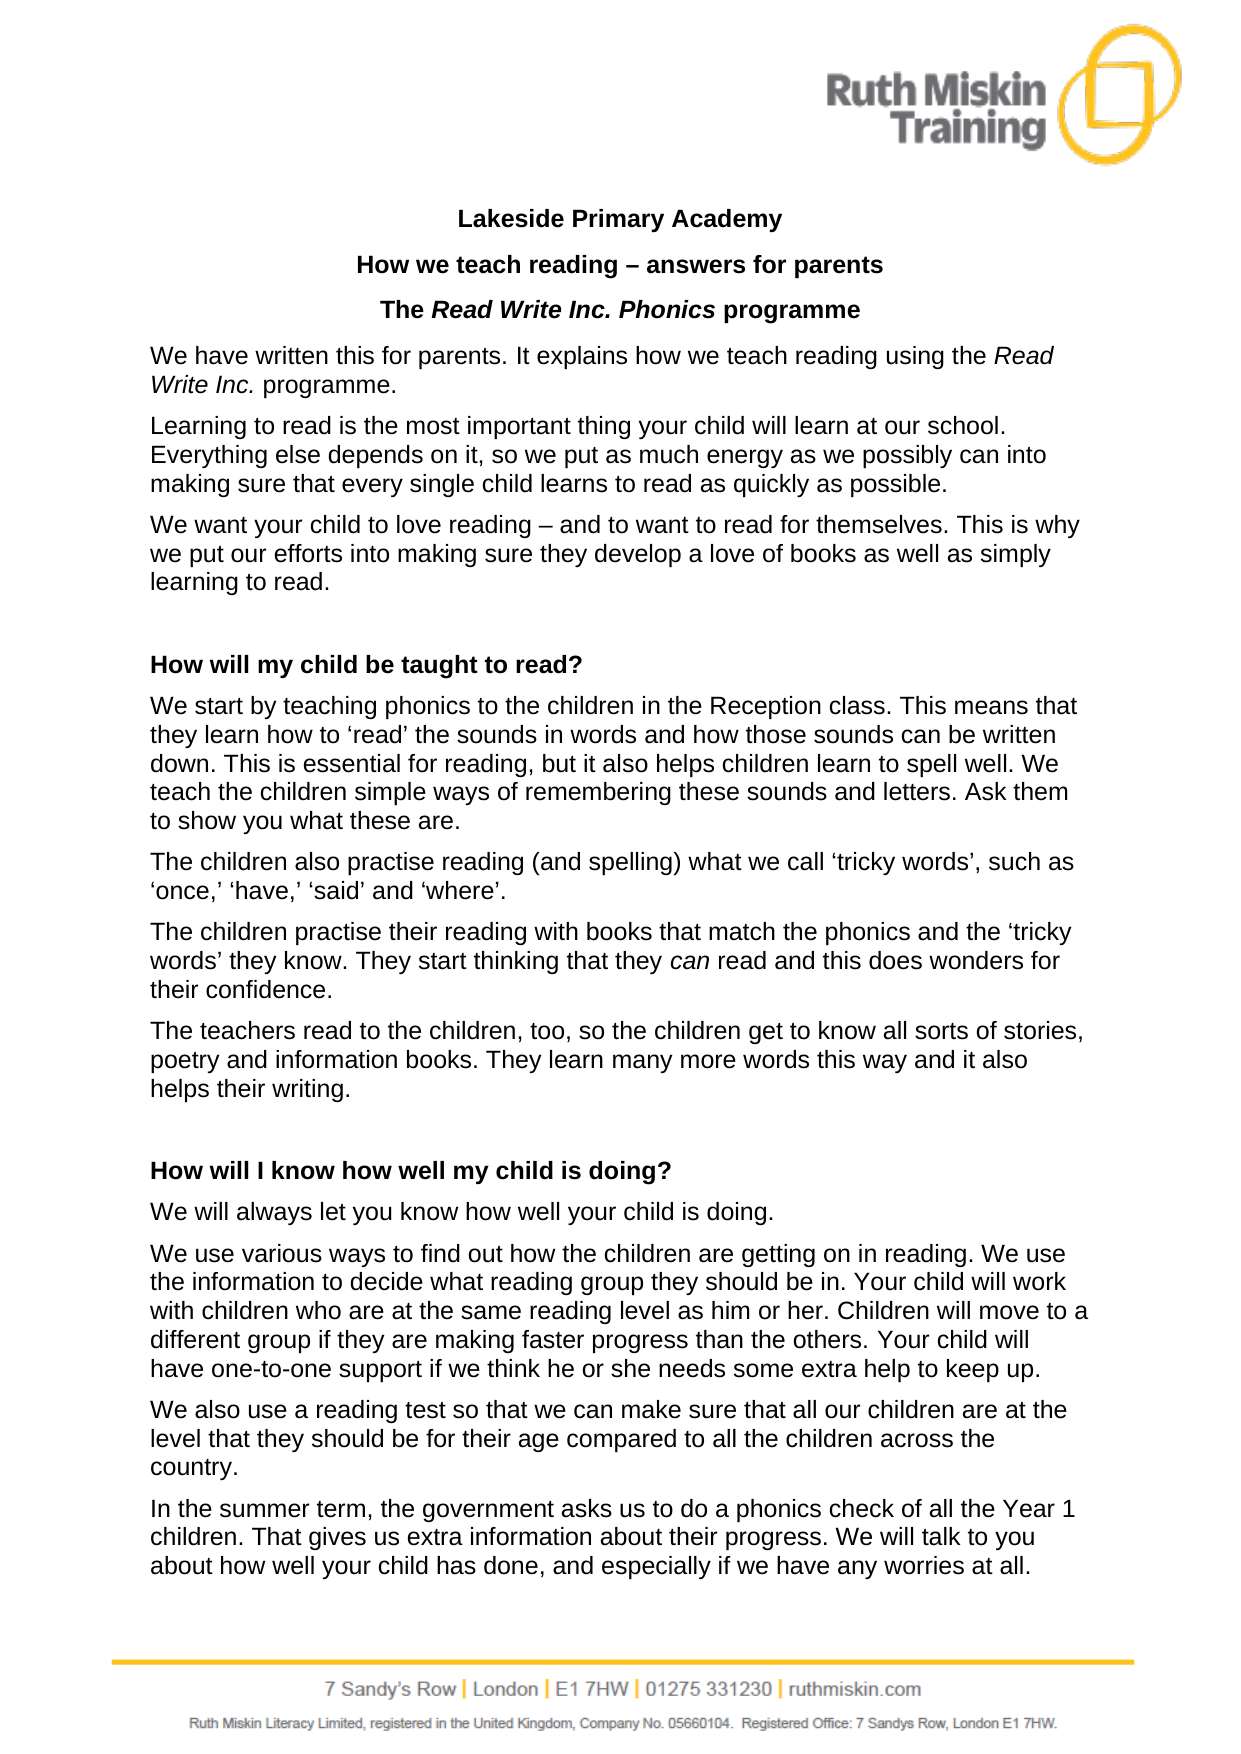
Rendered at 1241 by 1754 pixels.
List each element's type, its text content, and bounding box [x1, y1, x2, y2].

text The teachers read to the children, too, so the children get to know all sorts of stories, poetry and information books. They learn many more words this way and it also helps their writing. [150, 1016, 1090, 1102]
text Lakeside Primary Academy [150, 204, 1090, 233]
text How will my child be taught to read? [150, 650, 1090, 678]
text We want your child to love reading – and to want to read for themselves. This is why we put our efforts into making sure they develop a love of books as well as simply learning to read. [150, 510, 1090, 596]
text We also use a reading test so that we can make sure that all our children are at the level that they should be for their age compared to all the children across the country. [150, 1395, 1090, 1481]
text We will always let you know how well your child is doing. [150, 1197, 1090, 1226]
text We start by teaching phonics to the children in the Reception class. This means that they learn how to ‘read’ the sounds in words and how those sounds can be written down. This is essential for reading, but it also helps children learn to spell well. We teach the children simple ways of remembering these sounds and letters. Ask them to show you what these are. [150, 691, 1090, 835]
picture [103, 1641, 1149, 1754]
text The Read Write Inc. Phonics programme [150, 296, 1090, 324]
text We use various ways to find out how the children are getting on in reading. We use the information to decide what reading group they should be in. Your child will work with children who are at the same reading level as him or her. Children will move to a different group if they are making faster progress than the others. Your child will have one-to-one support if we think he or she needs some extra help to keep up. [150, 1238, 1090, 1382]
text In the summer term, the government asks us to do a phonics check of all the Year 1 children. That gives us extra information about their progress. We will talk to you about how well your child has done, and especially if we have any worries at all. [150, 1493, 1090, 1580]
text How we teach reading – answers for parents [150, 250, 1090, 279]
text The children practise their reading with books that match the phonics and the ‘tricky words’ they know. They start thinking that they can read and this does wonders for their confidence. [150, 917, 1090, 1003]
text How will I know how well my child is doing? [150, 1156, 1090, 1185]
text The children also practise reading (and spelling) what we call ‘tricky words’, such as ‘once,’ ‘have,’ ‘said’ and ‘where’. [150, 847, 1090, 905]
text We have written this for parents. It explains how we teach reading using the Read Write Inc. programme. [150, 341, 1090, 398]
text Learning to read is the most important thing your child will learn at our school. Everything else depends on it, so we put as much energy as we possibly can into making sure that every single child learns to read as quickly as possible. [150, 411, 1090, 497]
